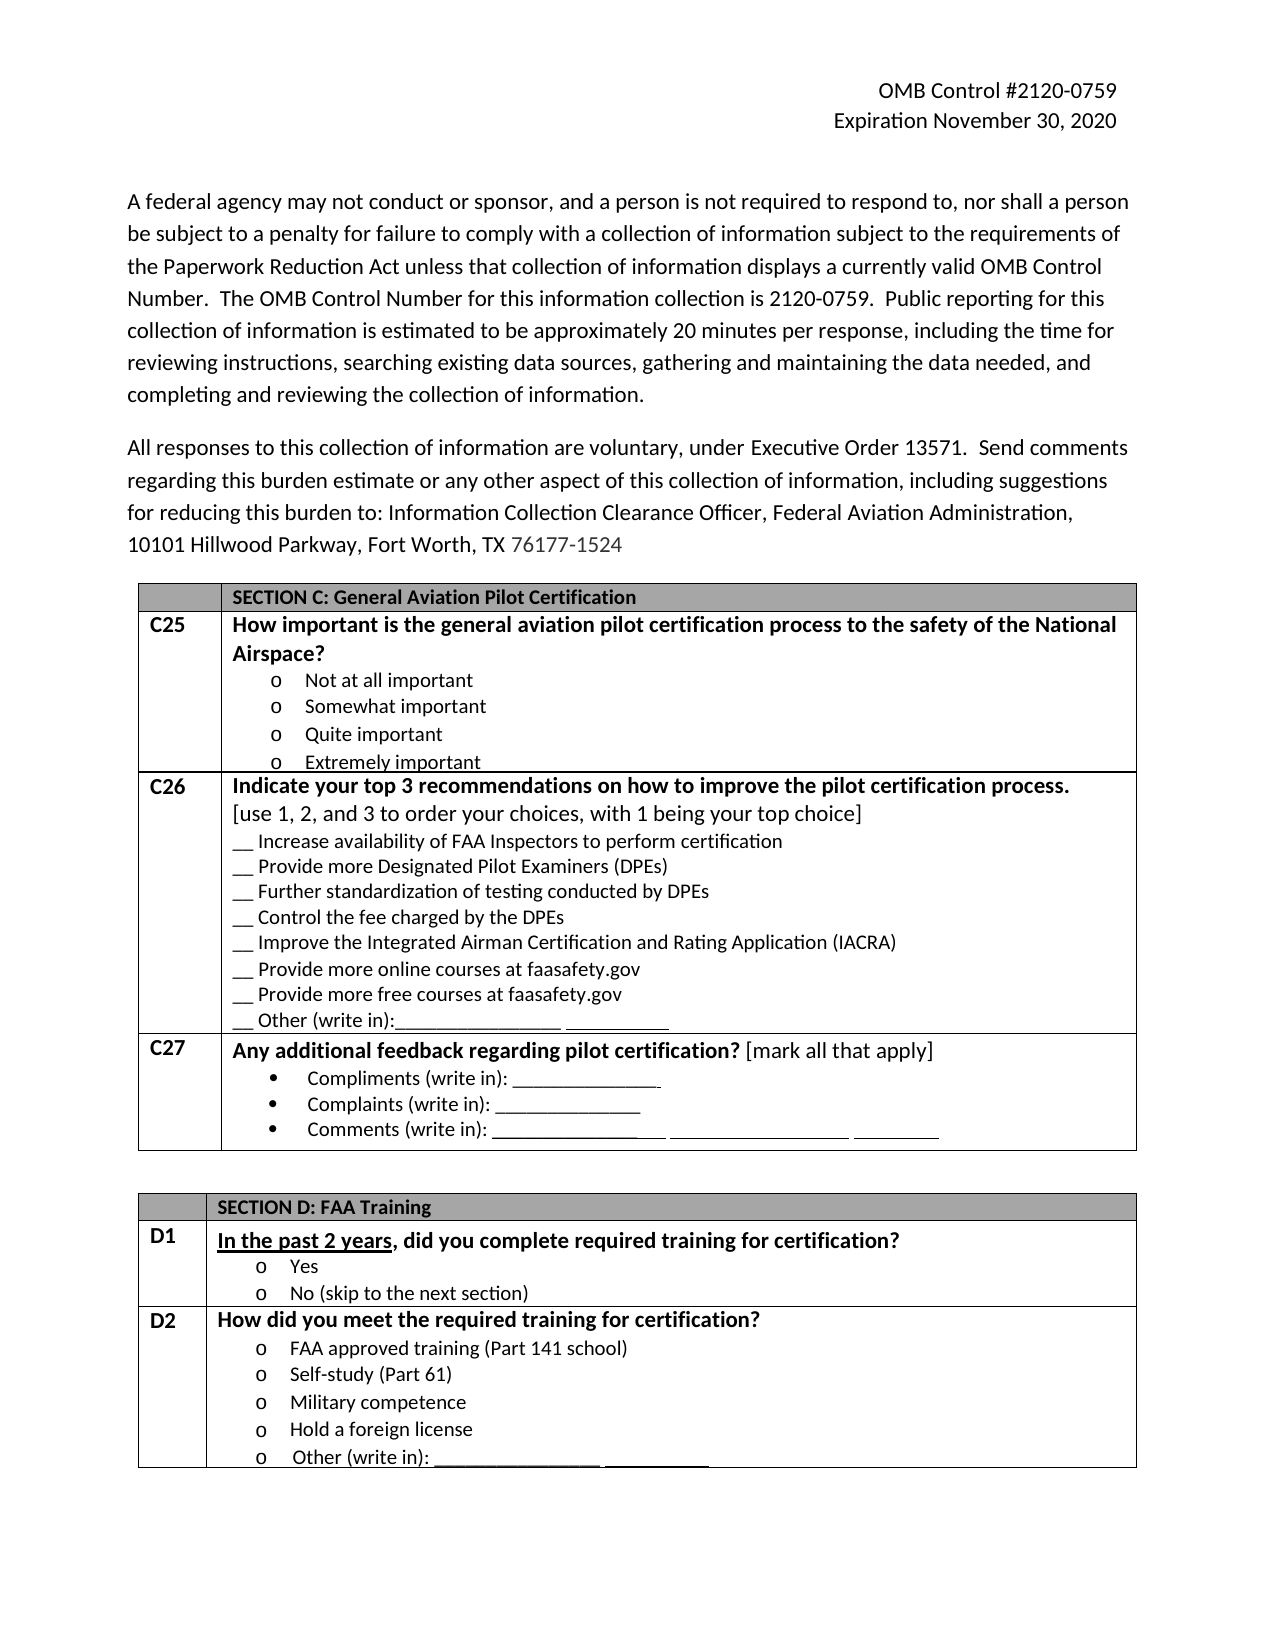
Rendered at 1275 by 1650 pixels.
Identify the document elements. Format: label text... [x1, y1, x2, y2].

table_cell D1 [139, 1221, 206, 1306]
table_header SECTION C: General Aviation Pilot Certification [222, 584, 1136, 611]
table_header [139, 1194, 206, 1220]
table_header [139, 584, 221, 611]
table_cell C26 [139, 773, 221, 1033]
table_cell Any additional feedback regarding pilot certification? [mark all that apply] Compliments (write in): ______________ Complaints (write in): ______________ Comments (write in): ______________ [222, 1034, 1136, 1150]
table_cell In the past 2 years, did you complete required training for certification? o Yes o No (skip to the next section) [207, 1221, 1136, 1306]
table_header SECTION D: FAA Training [207, 1194, 1136, 1220]
table_cell How did you meet the required training for certification? o FAA approved training (Part 141 school) o Self-study (Part 61) o Military competence o Hold a foreign license o Other (write in): ________________ [207, 1307, 1136, 1467]
table_cell C25 [139, 612, 221, 771]
table_cell D2 [139, 1307, 206, 1467]
table_cell C27 [139, 1034, 221, 1150]
table_cell Indicate your top 3 recommendations on how to improve the pilot certification process. [use 1, 2, and 3 to order your choices, with 1 being your top choice] __ Increase availability of FAA Inspectors to perform certification __ Provide more Designated Pilot Examiners (DPEs) __ Further standardization of testing conducted by DPEs __ Control the fee charged by the DPEs __ Improve the Integrated Airman Certification and Rating Application (IACRA) __ Provide more online courses at faasafety.gov __ Provide more free courses at faasafety.gov __ Other (write in):________________ [222, 773, 1136, 1033]
table_cell How important is the general aviation pilot certification process to the safety of the National Airspace? o Not at all important o Somewhat important o Quite important o Extremely important [222, 612, 1136, 771]
